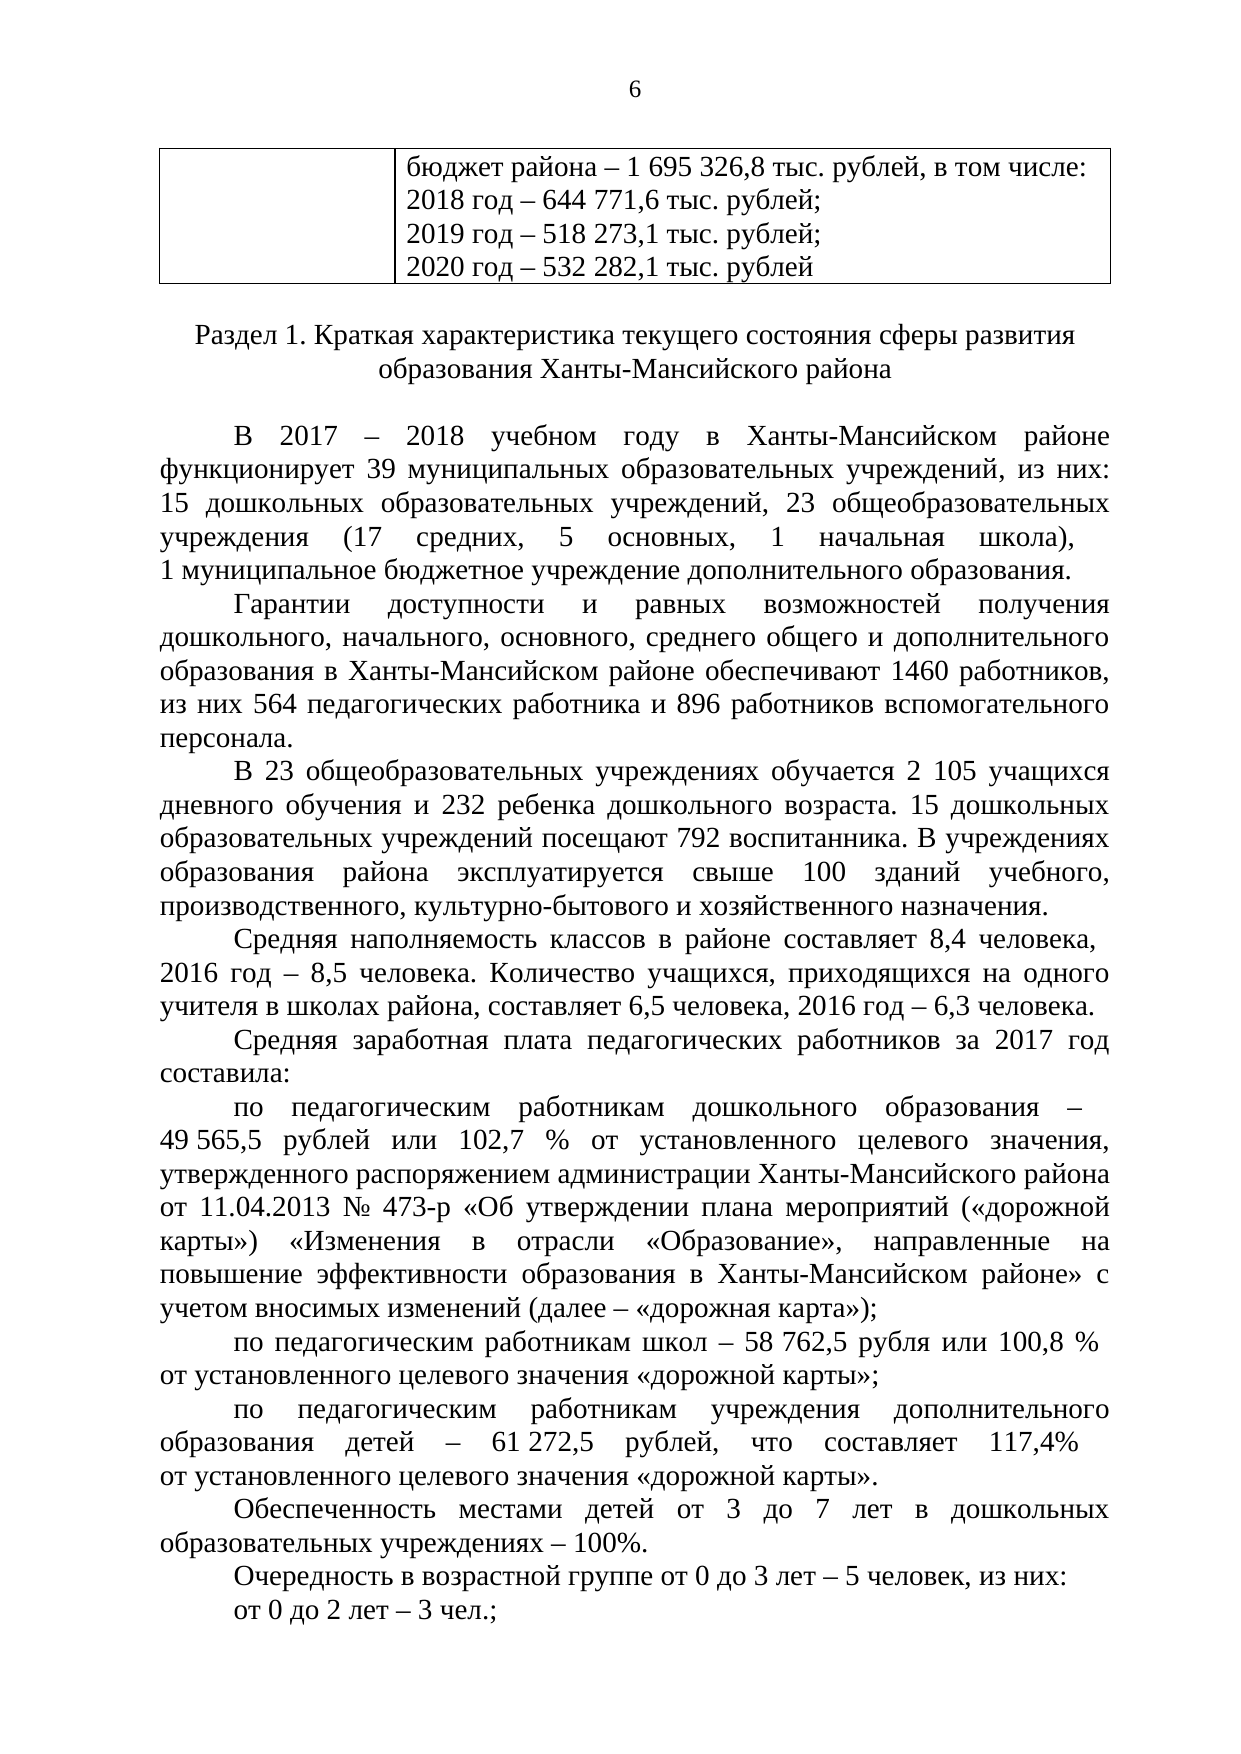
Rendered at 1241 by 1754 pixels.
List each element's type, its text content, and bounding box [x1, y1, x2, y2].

text по педагогическим работникам учреждения дополнительного образования детей – 61 272,5 рублей, что составляет 117,4% от установленного целевого значения «дорожной карты». [159, 1391, 1110, 1491]
text по педагогическим работникам дошкольного образования – 49 565,5 рублей или 102,7 % от установленного целевого значения, утвержденного распоряжением администрации Ханты-Мансийского района от 11.04.2013 № 473-р «Об утверждении плана мероприятий («дорожной карты») «Изменения в отрасли «Образование», направленные на повышение эффективности образования в Ханты-Мансийском районе» с учетом вносимых изменений (далее – «дорожная карта»); [159, 1089, 1110, 1324]
text Средняя заработная плата педагогических работников за 2017 год составила: [159, 1022, 1110, 1089]
text В 2017 – 2018 учебном году в Ханты-Мансийском районе функционирует 39 муниципальных образовательных учреждений, из них: 15 дошкольных образовательных учреждений, 23 общеобразовательных учреждения (17 средних, 5 основных, 1 начальная школа), 1 муниципальное бюджетное учреждение дополнительного образования. [159, 418, 1110, 586]
text Раздел 1. Краткая характеристика текущего состояния сферы развития образования Ханты-Мансийского района [159, 317, 1110, 384]
text от 0 до 2 лет – 3 чел.; [159, 1592, 1110, 1626]
text Очередность в возрастной группе от 0 до 3 лет – 5 человек, из них: [159, 1558, 1110, 1592]
text Обеспеченность местами детей от 3 до 7 лет в дошкольных образовательных учреждениях – 100%. [159, 1491, 1110, 1558]
text В 23 общеобразовательных учреждениях обучается 2 105 учащихся дневного обучения и 232 ребенка дошкольного возраста. 15 дошкольных образовательных учреждений посещают 792 воспитанника. В учреждениях образования района эксплуатируется свыше 100 зданий учебного, производственного, культурно-бытового и хозяйственного назначения. [159, 753, 1110, 921]
text Средняя наполняемость классов в районе составляет 8,4 человека, 2016 год – 8,5 человека. Количество учащихся, приходящихся на одного учителя в школах района, составляет 6,5 человека, 2016 год – 6,3 человека. [159, 921, 1110, 1022]
text по педагогическим работникам школ – 58 762,5 рубля или 100,8 % от установленного целевого значения «дорожной карты»; [159, 1324, 1110, 1391]
text Гарантии доступности и равных возможностей получения дошкольного, начального, основного, среднего общего и дополнительного образования в Ханты-Мансийском районе обеспечивают 1460 работников, из них 564 педагогических работника и 896 работников вспомогательного персонала. [159, 586, 1110, 753]
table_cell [160, 149, 394, 283]
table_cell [396, 149, 1110, 283]
